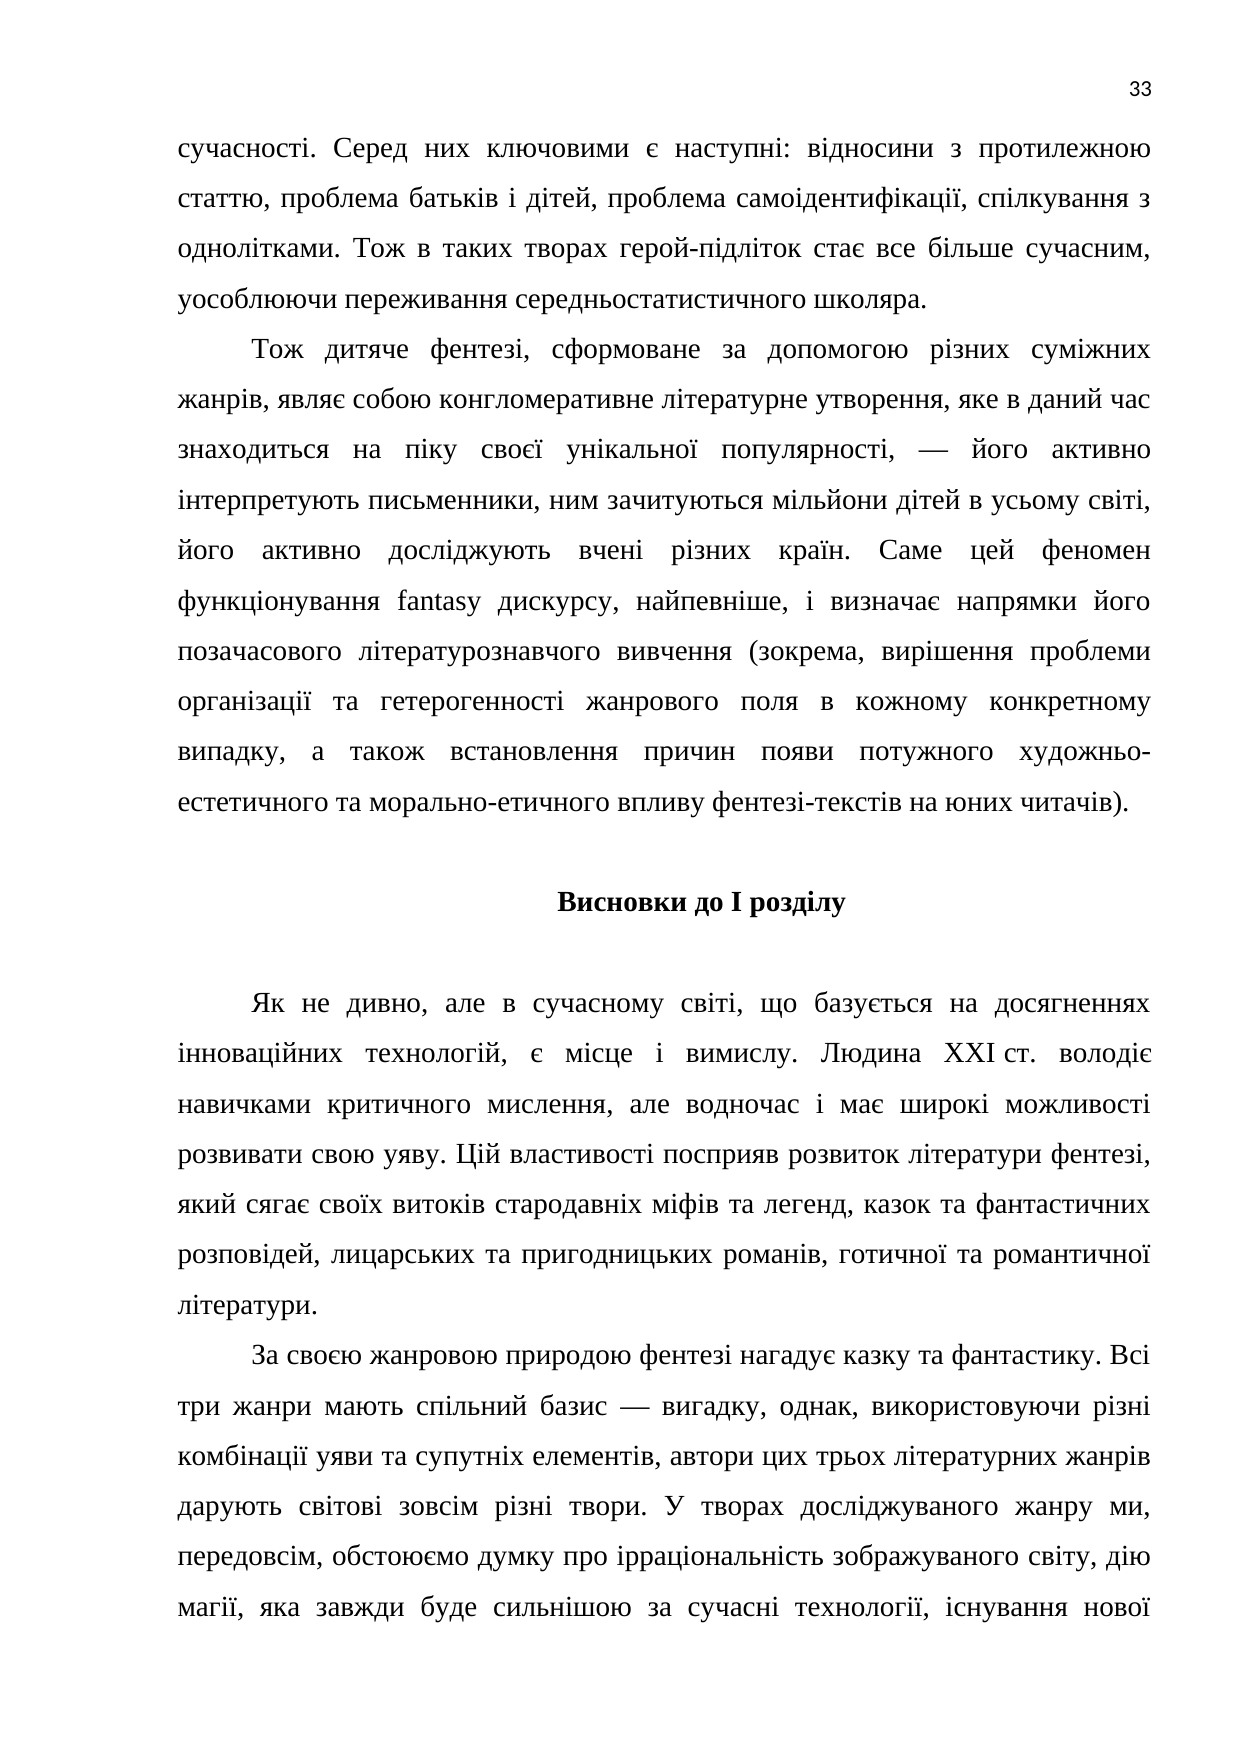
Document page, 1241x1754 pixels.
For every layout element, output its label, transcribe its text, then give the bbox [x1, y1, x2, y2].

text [177, 1337, 1152, 1622]
text Тож дитяче фентезі, сформоване за допомогою різних суміжних жанрів, являє собою конгломеративне літературне утворення, яке в даний час знаходиться на піку своєї унікальної популярності, — його активно інтерпретують письменники, ним зачитуються мільйони дітей в усьому світі, його активно досліджують вчені різних країн. Саме цей феномен функціонування fantasy дискурсу, найпевніше, і визначає напрямки його позачасового літературознавчого вивчення (зокрема, вирішення проблеми організації та гетерогенності жанрового поля в кожному конкретному випадку, а також встановлення причин появи потужного художньо-естетичного та морально-етичного впливу фентезі-текстів на юних читачів). [177, 331, 1152, 817]
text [177, 130, 1152, 314]
text Висновки до І розділу [177, 884, 1152, 918]
text Як не дивно, але в сучасному світі, що базується на досягненнях інноваційних технологій, є місце і вимислу. Людина ХХІ ст. володіє навичками критичного мислення, але водночас і має широкі можливості розвивати свою уяву. Цій властивості посприяв розвиток літератури фентезі, який сягає своїх витоків стародавніх міфів та легенд, казок та фантастичних розповідей, лицарських та пригодницьких романів, готичної та романтичної літератури. [177, 985, 1152, 1321]
